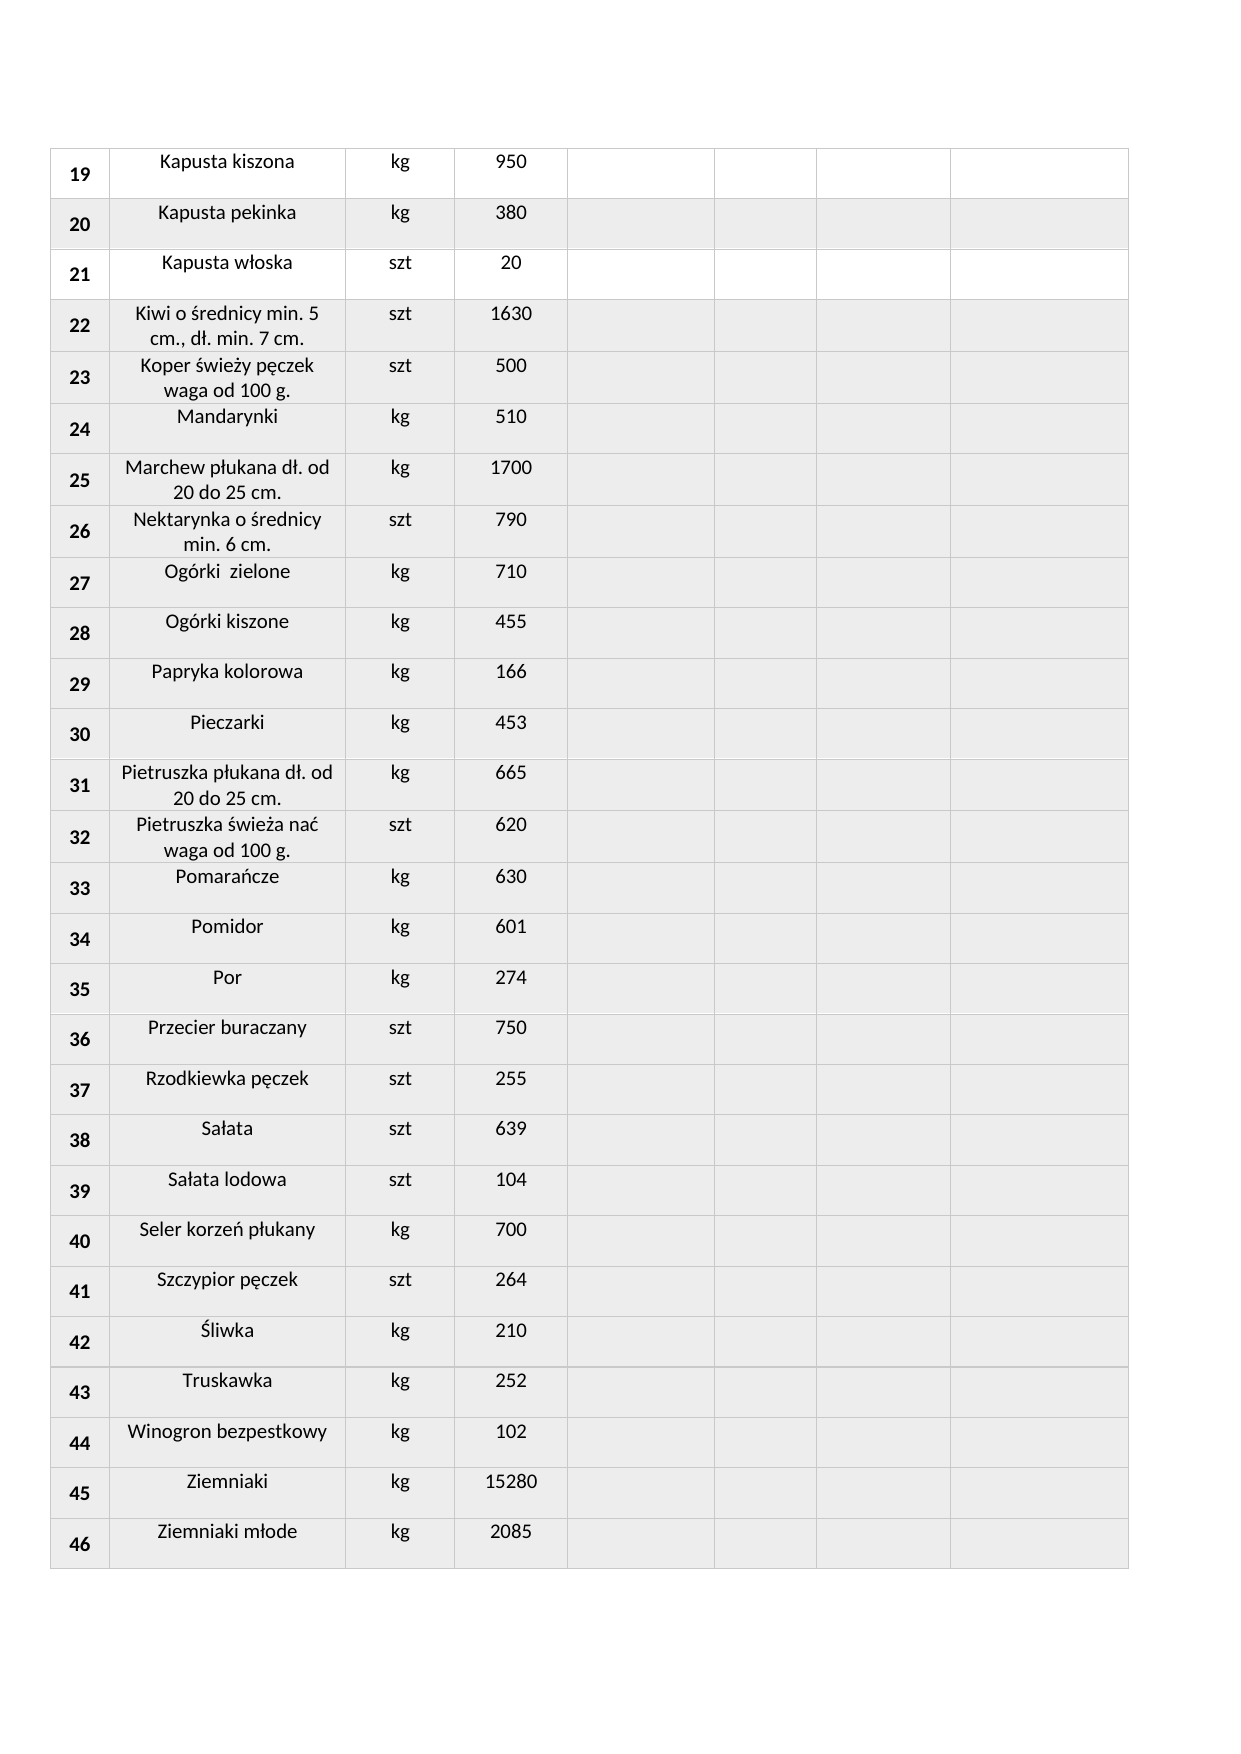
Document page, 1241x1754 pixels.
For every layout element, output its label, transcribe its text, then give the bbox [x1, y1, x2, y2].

table_cell Sałata lodowa [110, 1267, 345, 1316]
table_cell [951, 1115, 1128, 1165]
table_cell 950 [455, 250, 567, 299]
table_cell Pieczarki [110, 810, 345, 859]
table_cell [715, 300, 816, 349]
table_cell kg [346, 199, 454, 248]
table_cell 240 [455, 199, 567, 248]
table_cell [715, 199, 816, 248]
table_cell [568, 350, 714, 400]
table_cell Kapusta czerwona [110, 199, 345, 248]
table_cell Por [110, 1065, 345, 1114]
table_cell [817, 1368, 950, 1417]
table_cell [568, 1015, 714, 1064]
table_cell Ogórki zielone [110, 659, 345, 708]
table_cell [568, 453, 714, 503]
table_cell [568, 555, 714, 606]
table_cell [951, 300, 1128, 349]
table_cell 17 [51, 149, 109, 198]
table_cell szt [346, 1267, 454, 1316]
table_cell 601 [455, 1015, 567, 1064]
table_cell Seler korzeń płukany [110, 1317, 345, 1366]
table_cell 18 [51, 199, 109, 248]
table_cell kg [346, 505, 454, 554]
table_cell kg [346, 1317, 454, 1366]
table_cell 38 [51, 1216, 109, 1266]
table_cell [951, 350, 1128, 400]
table_cell [817, 810, 950, 859]
table_cell 380 [455, 300, 567, 349]
table_cell Przecier buraczany [110, 1115, 345, 1165]
table_cell 710 [455, 659, 567, 708]
table_cell [568, 1065, 714, 1114]
table_cell [568, 760, 714, 809]
table_cell [715, 810, 816, 859]
table_cell [951, 505, 1128, 554]
table_cell 22 [51, 401, 109, 452]
table_cell [715, 912, 816, 963]
table_cell [715, 760, 816, 809]
table_cell 455 [455, 709, 567, 758]
table_cell Pietruszka świeża nać waga od 100 g. [110, 912, 345, 963]
table_cell [568, 912, 714, 963]
table_cell [817, 555, 950, 606]
table_cell 500 [455, 453, 567, 503]
table_cell [951, 453, 1128, 503]
table_cell 29 [51, 760, 109, 809]
table_cell [568, 964, 714, 1013]
table_cell Sałata [110, 1216, 345, 1266]
table_cell [951, 1166, 1128, 1215]
table_cell 19 [51, 250, 109, 299]
table_cell [951, 555, 1128, 606]
table_cell [951, 250, 1128, 299]
table_cell [951, 912, 1128, 963]
table_cell kg [346, 964, 454, 1013]
table_cell [951, 1065, 1128, 1114]
table_cell 274 [455, 1065, 567, 1114]
table_cell [951, 1519, 1128, 1568]
table_cell 27 [51, 659, 109, 708]
table_cell [951, 1468, 1128, 1518]
table_cell 24 [51, 505, 109, 554]
table_cell 639 [455, 1216, 567, 1266]
table_cell 790 [455, 607, 567, 658]
table_cell [568, 1216, 714, 1266]
table_cell [817, 964, 950, 1013]
table_cell kg [346, 1015, 454, 1064]
table_cell [951, 964, 1128, 1013]
table_cell [951, 1015, 1128, 1064]
table_cell kg [346, 810, 454, 859]
table_cell kg [346, 860, 454, 911]
table_cell [568, 1115, 714, 1165]
table_cell 210 [455, 1418, 567, 1467]
table_cell [951, 1267, 1128, 1316]
table_cell [715, 1368, 816, 1417]
table_cell 30 [51, 810, 109, 859]
table_cell 750 [455, 1115, 567, 1165]
table_cell [715, 250, 816, 299]
table_cell kg [346, 1468, 454, 1518]
table_cell [817, 1468, 950, 1518]
table_cell [715, 401, 816, 452]
table_cell 23 [51, 453, 109, 503]
table_cell [715, 1519, 816, 1568]
table_cell [817, 659, 950, 708]
table_cell 700 [455, 1317, 567, 1366]
table_cell Papryka kolorowa [110, 760, 345, 809]
table_cell [715, 555, 816, 606]
table_cell [817, 401, 950, 452]
table_cell 26 [51, 607, 109, 658]
table_cell 42 [51, 1418, 109, 1467]
table_cell [568, 505, 714, 554]
table_cell Kapusta włoska [110, 350, 345, 400]
table_cell [715, 1317, 816, 1366]
table_cell kg [346, 709, 454, 758]
table_cell [715, 1418, 816, 1467]
table_cell [951, 1418, 1128, 1467]
table_cell Mandarynki [110, 505, 345, 554]
table_cell szt [346, 1368, 454, 1417]
table_cell [817, 453, 950, 503]
table_cell [568, 149, 714, 198]
table_cell [951, 760, 1128, 809]
table_cell [568, 250, 714, 299]
table_cell [715, 964, 816, 1013]
table_cell [817, 1418, 950, 1467]
table_cell kg [346, 1519, 454, 1568]
table_cell Pomarańcze [110, 964, 345, 1013]
table_cell 210 [455, 149, 567, 198]
table_cell [817, 505, 950, 554]
table_cell [951, 149, 1128, 198]
table_cell kg [346, 760, 454, 809]
table_cell 28 [51, 709, 109, 758]
table_cell 1630 [455, 401, 567, 452]
table_cell 20 [455, 350, 567, 400]
table_cell [715, 607, 816, 658]
table_cell [568, 810, 714, 859]
table_cell [715, 709, 816, 758]
table_cell [817, 860, 950, 911]
table_cell [715, 350, 816, 400]
table_cell kg [346, 250, 454, 299]
table_cell [568, 1468, 714, 1518]
table_cell 33 [51, 964, 109, 1013]
table_cell [568, 1519, 714, 1568]
table_cell [951, 1216, 1128, 1266]
table_cell [951, 1368, 1128, 1417]
table_cell kg [346, 555, 454, 606]
table_cell [951, 1317, 1128, 1366]
table_cell szt [346, 350, 454, 400]
table_cell [715, 1065, 816, 1114]
table_cell [817, 1267, 950, 1316]
table_cell 252 [455, 1468, 567, 1518]
table_cell szt [346, 1115, 454, 1165]
table_cell kg [346, 1065, 454, 1114]
table_cell 40 [51, 1317, 109, 1366]
table_cell [951, 709, 1128, 758]
table_cell szt [346, 912, 454, 963]
table_cell 102 [455, 1519, 567, 1568]
table_cell [817, 250, 950, 299]
table_cell 41 [51, 1368, 109, 1417]
table_cell 25 [51, 555, 109, 606]
table_cell 264 [455, 1368, 567, 1417]
table_cell [715, 1216, 816, 1266]
table_cell 34 [51, 1015, 109, 1064]
table_cell [568, 401, 714, 452]
table_cell [817, 1519, 950, 1568]
table_cell [568, 300, 714, 349]
table_cell 20 [51, 300, 109, 349]
table_cell [568, 199, 714, 248]
table_cell [951, 607, 1128, 658]
table_cell [817, 709, 950, 758]
table_cell [568, 1418, 714, 1467]
table_cell kg [346, 659, 454, 708]
table_cell [715, 1115, 816, 1165]
table_cell 35 [51, 1065, 109, 1114]
table_cell [568, 659, 714, 708]
table_cell [568, 1267, 714, 1316]
table_cell [817, 760, 950, 809]
table_cell [715, 1468, 816, 1518]
table_cell 630 [455, 964, 567, 1013]
table_cell Kapusta biała młoda [110, 149, 345, 198]
table_cell [817, 1065, 950, 1114]
table_cell 453 [455, 810, 567, 859]
table_cell [817, 300, 950, 349]
table_cell [951, 199, 1128, 248]
table_cell [817, 1317, 950, 1366]
table_cell Truskawka [110, 1468, 345, 1518]
table_cell [951, 659, 1128, 708]
table_cell Nektarynka o średnicy min. 6 cm. [110, 607, 345, 658]
table_cell [715, 149, 816, 198]
table_cell Kiwi o średnicy min. 5 cm., dł. min. 7 cm. [110, 401, 345, 452]
table_cell [715, 860, 816, 911]
table_cell [817, 199, 950, 248]
table_cell szt [346, 1216, 454, 1266]
table_cell Szczypior pęczek [110, 1368, 345, 1417]
table_cell Kapusta pekinka [110, 300, 345, 349]
table_cell [817, 912, 950, 963]
table_cell Rzodkiewka pęczek [110, 1166, 345, 1215]
table_cell [568, 1368, 714, 1417]
table_cell [951, 810, 1128, 859]
table_cell 31 [51, 860, 109, 911]
table_cell [715, 1015, 816, 1064]
table_cell Pomidor [110, 1015, 345, 1064]
table_cell Pietruszka płukana dł. od 20 do 25 cm. [110, 860, 345, 911]
table_cell kg [346, 1418, 454, 1467]
table_cell Ogórki kiszone [110, 709, 345, 758]
table_cell 21 [51, 350, 109, 400]
table_cell szt [346, 607, 454, 658]
table_cell 44 [51, 1519, 109, 1568]
table_cell 32 [51, 912, 109, 963]
table_cell 37 [51, 1166, 109, 1215]
table_cell [715, 453, 816, 503]
table_cell Koper świeży pęczek waga od 100 g. [110, 453, 345, 503]
table_cell [817, 607, 950, 658]
table_cell [568, 860, 714, 911]
table_cell [951, 401, 1128, 452]
table_cell Winogron bezpestkowy [110, 1519, 345, 1568]
table_cell [715, 505, 816, 554]
table_cell szt [346, 401, 454, 452]
table_cell 255 [455, 1166, 567, 1215]
table_cell [715, 1166, 816, 1215]
table_cell [715, 1267, 816, 1316]
table_cell 620 [455, 912, 567, 963]
table_cell [568, 1317, 714, 1366]
table_cell [568, 1166, 714, 1215]
table_cell kg [346, 300, 454, 349]
table_cell [568, 709, 714, 758]
table_cell 104 [455, 1267, 567, 1316]
table_cell Kapusta kiszona [110, 250, 345, 299]
table_cell 36 [51, 1115, 109, 1165]
table_cell 166 [455, 760, 567, 809]
table_cell [817, 1015, 950, 1064]
table_cell szt [346, 453, 454, 503]
table_cell 1700 [455, 555, 567, 606]
table_cell szt [346, 149, 454, 198]
table_cell 43 [51, 1468, 109, 1518]
table_cell [817, 1216, 950, 1266]
table_cell [817, 350, 950, 400]
table_cell Marchew płukana dł. od 20 do 25 cm. [110, 555, 345, 606]
table_cell 39 [51, 1267, 109, 1316]
table_cell [951, 860, 1128, 911]
table_cell Śliwka [110, 1418, 345, 1467]
table_cell 510 [455, 505, 567, 554]
table_cell [568, 607, 714, 658]
table_cell 665 [455, 860, 567, 911]
table_cell szt [346, 1166, 454, 1215]
table_cell [817, 149, 950, 198]
table_cell [715, 659, 816, 708]
table_cell [817, 1166, 950, 1215]
table_cell [817, 1115, 950, 1165]
